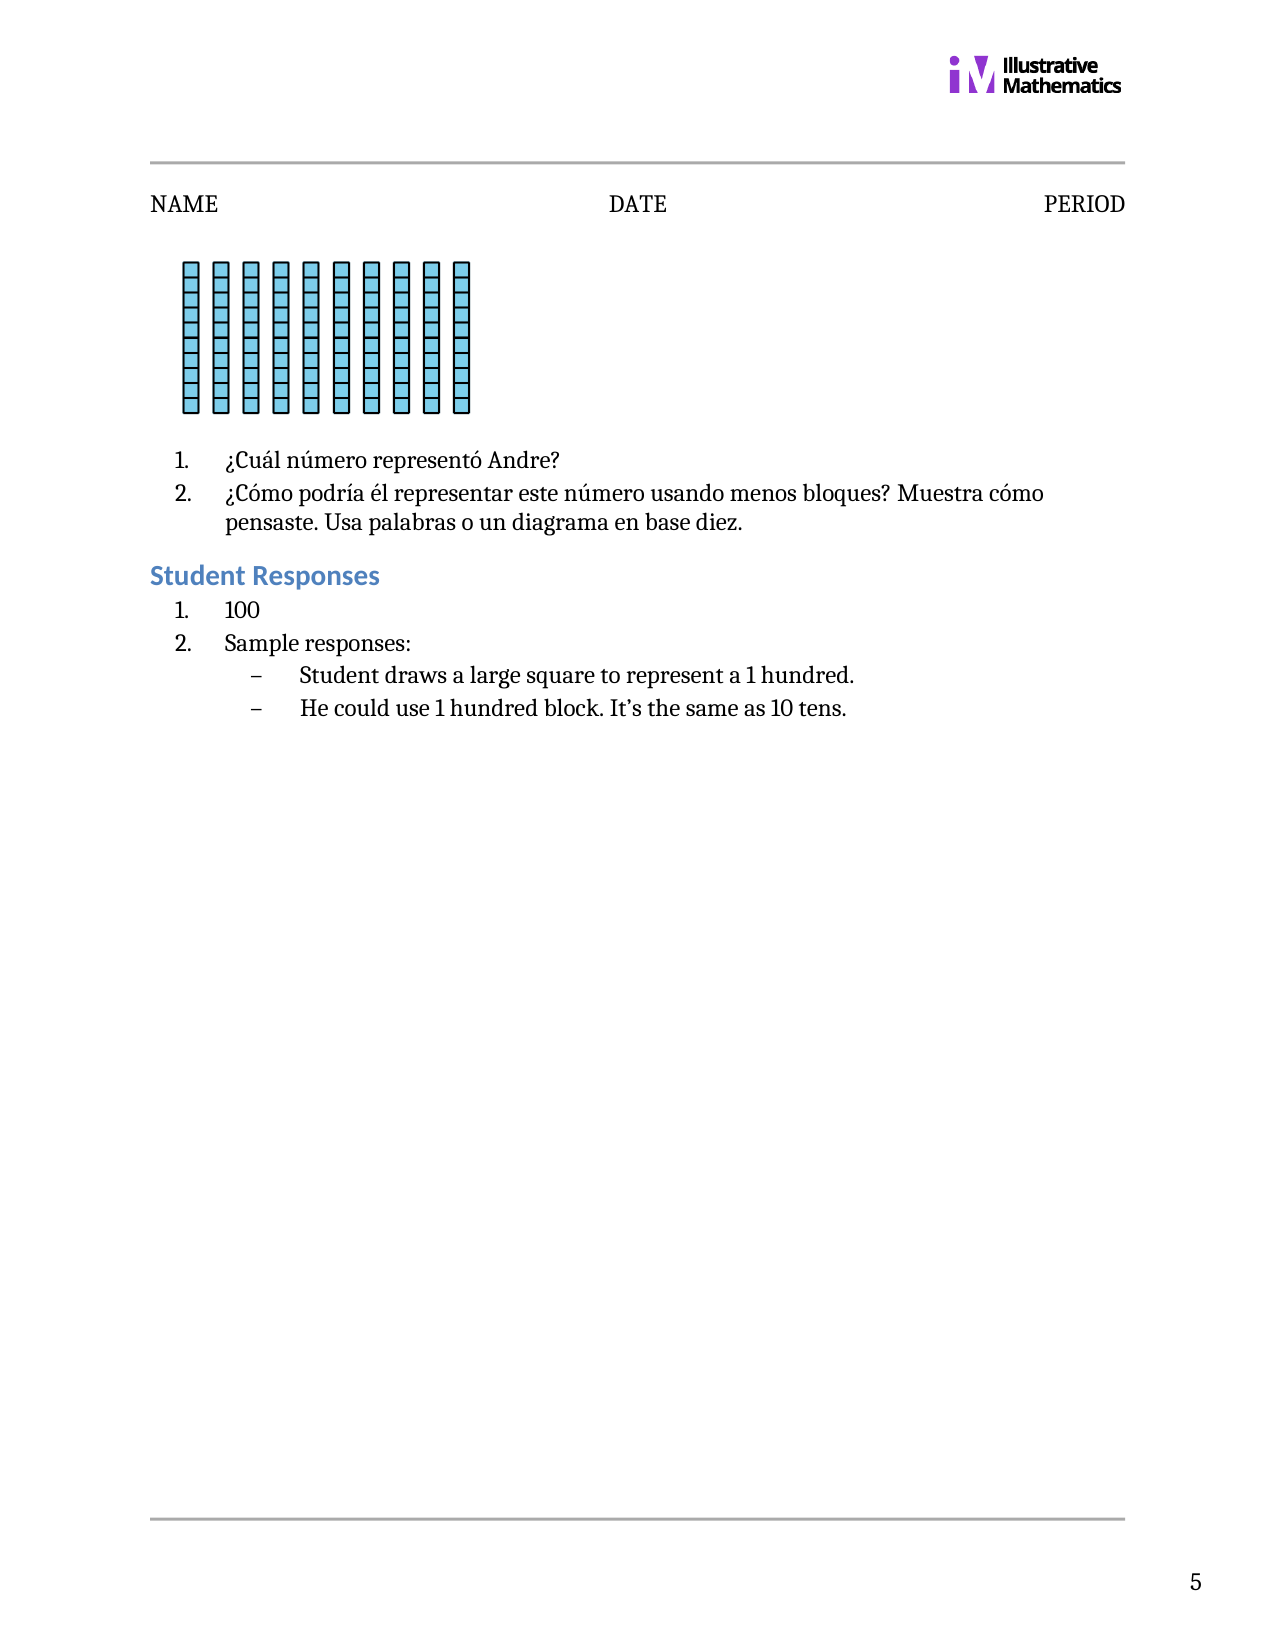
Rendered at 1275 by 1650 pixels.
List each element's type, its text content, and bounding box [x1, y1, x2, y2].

picture [168, 247, 484, 428]
picture [949, 55, 1121, 93]
list 100 [175, 596, 1125, 625]
list ¿Cuál número representó Andre? [175, 446, 1125, 475]
list Sample responses: [175, 629, 1125, 658]
list He could use 1 hundred block. It’s the same as 10 tens. [250, 694, 1125, 723]
subtitle Student Responses [150, 557, 1125, 593]
list ¿Cómo podría él representar este número usando menos bloques? Muestra cómo pensaste. Usa palabras o un diagrama en base diez. [175, 479, 1125, 536]
list Student draws a large square to represent a 1 hundred. [250, 661, 1125, 690]
